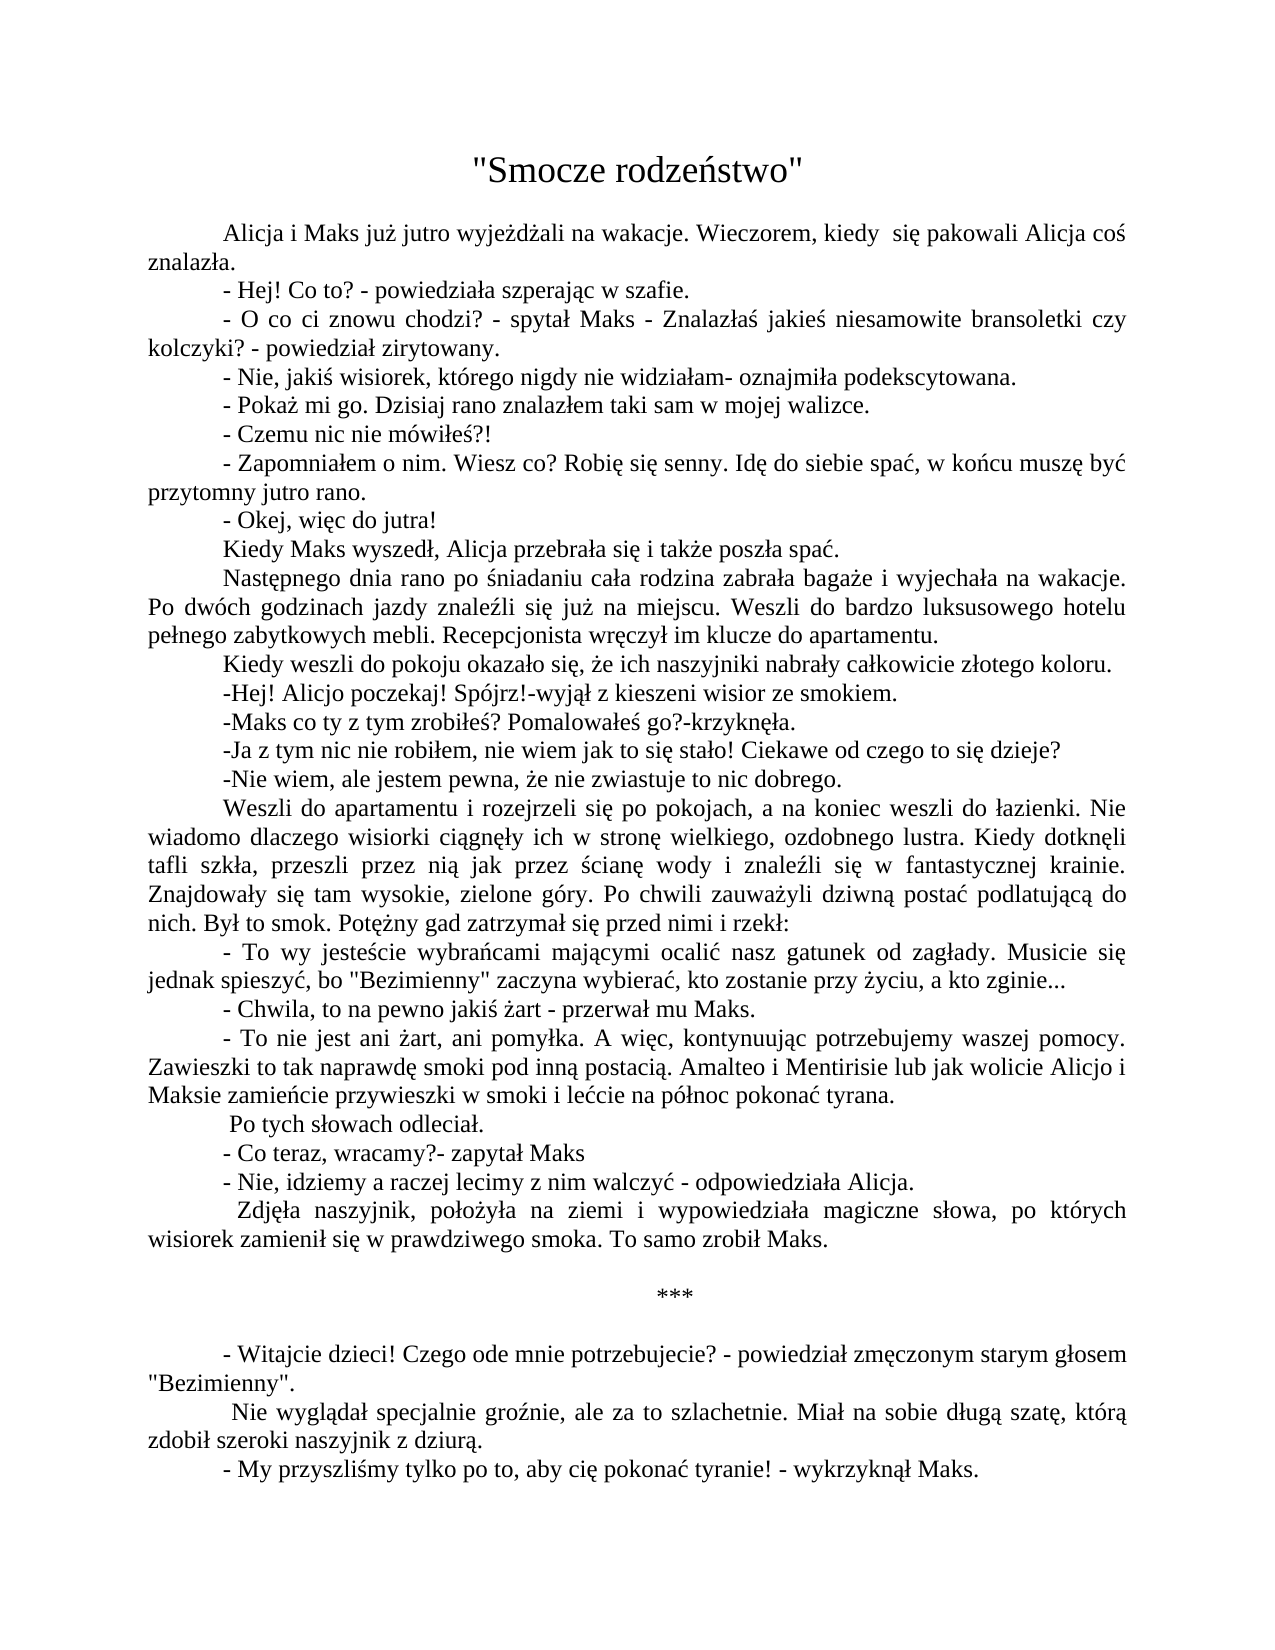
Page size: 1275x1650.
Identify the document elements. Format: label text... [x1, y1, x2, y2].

text Następnego dnia rano po śniadaniu cała rodzina zabrała bagaże i wyjechała na wakacje. Po dwóch godzinach jazdy znaleźli się już na miejscu. Weszli do bardzo luksusowego hotelu pełnego zabytkowych mebli. Recepcjonista wręczył im klucze do apartamentu. [148, 563, 1127, 649]
text - Pokaż mi go. Dzisiaj rano znalazłem taki sam w mojej walizce. [148, 391, 1127, 419]
text -Maks co ty z tym zrobiłeś? Pomalowałeś go?-krzyknęła. [148, 707, 1127, 736]
text - Co teraz, wracamy?- zapytał Maks [148, 1138, 1127, 1167]
text - To wy jesteście wybrańcami mającymi ocalić nasz gatunek od zagłady. Musicie się jednak spieszyć, bo "Bezimienny" zaczyna wybierać, kto zostanie przy życiu, a kto zginie... [148, 937, 1127, 994]
text - Witajcie dzieci! Czego ode mnie potrzebujecie? - powiedział zmęczonym starym głosem "Bezimienny". [148, 1339, 1127, 1397]
text - O co ci znowu chodzi? - spytał Maks - Znalazłaś jakieś niesamowite bransoletki czy kolczyki? - powiedział zirytowany. [148, 304, 1127, 362]
text - Nie, jakiś wisiorek, którego nigdy nie widziałam- oznajmiła podekscytowana. [148, 362, 1127, 391]
text - My przyszliśmy tylko po to, aby cię pokonać tyranie! - wykrzyknął Maks. [148, 1454, 1127, 1483]
text - Okej, więc do jutra! [148, 506, 1127, 534]
text - Czemu nic nie mówiłeś?! [148, 419, 1127, 448]
text - To nie jest ani żart, ani pomyłka. A więc, kontynuując potrzebujemy waszej pomocy. Zawieszki to tak naprawdę smoki pod inną postacią. Amalteo i Mentirisie lub jak wolicie Alicjo i Maksie zamieńcie przywieszki w smoki i lećcie na północ pokonać tyrana. [148, 1023, 1127, 1109]
text Nie wyglądał specjalnie groźnie, ale za to szlachetnie. Miał na sobie długą szatę, którą zdobił szeroki naszyjnik z dziurą. [148, 1397, 1127, 1454]
text - Chwila, to na pewno jakiś żart - przerwał mu Maks. [148, 994, 1127, 1023]
text -Ja z tym nic nie robiłem, nie wiem jak to się stało! Ciekawe od czego to się dzieje? [148, 736, 1127, 764]
text Alicja i Maks już jutro wyjeżdżali na wakacje. Wieczorem, kiedy się pakowali Alicja coś znalazła. [148, 218, 1127, 276]
text Po tych słowach odleciał. [148, 1109, 1127, 1138]
text *** [148, 1282, 1127, 1311]
text Kiedy Maks wyszedł, Alicja przebrała się i także poszła spać. [148, 534, 1127, 563]
text - Hej! Co to? - powiedziała szperając w szafie. [148, 276, 1127, 304]
text -Hej! Alicjo poczekaj! Spójrz!-wyjął z kieszeni wisior ze smokiem. [148, 678, 1127, 707]
text -Nie wiem, ale jestem pewna, że nie zwiastuje to nic dobrego. [148, 764, 1127, 793]
text Zdjęła naszyjnik, położyła na ziemi i wypowiedziała magiczne słowa, po których wisiorek zamienił się w prawdziwego smoka. To samo zrobił Maks. [148, 1196, 1127, 1253]
text Weszli do apartamentu i rozejrzeli się po pokojach, a na koniec weszli do łazienki. Nie wiadomo dlaczego wisiorki ciągnęły ich w stronę wielkiego, ozdobnego lustra. Kiedy dotknęli tafli szkła, przeszli przez nią jak przez ścianę wody i znaleźli się w fantastycznej krainie. Znajdowały się tam wysokie, zielone góry. Po chwili zauważyli dziwną postać podlatującą do nich. Był to smok. Potężny gad zatrzymał się przed nimi i rzekł: [148, 793, 1127, 937]
text - Zapomniałem o nim. Wiesz co? Robię się senny. Idę do siebie spać, w końcu muszę być przytomny jutro rano. [148, 448, 1127, 506]
text Kiedy weszli do pokoju okazało się, że ich naszyjniki nabrały całkowicie złotego koloru. [148, 649, 1127, 678]
text "Smocze rodzeństwo" [148, 148, 1127, 191]
text - Nie, idziemy a raczej lecimy z nim walczyć - odpowiedziała Alicja. [148, 1167, 1127, 1196]
